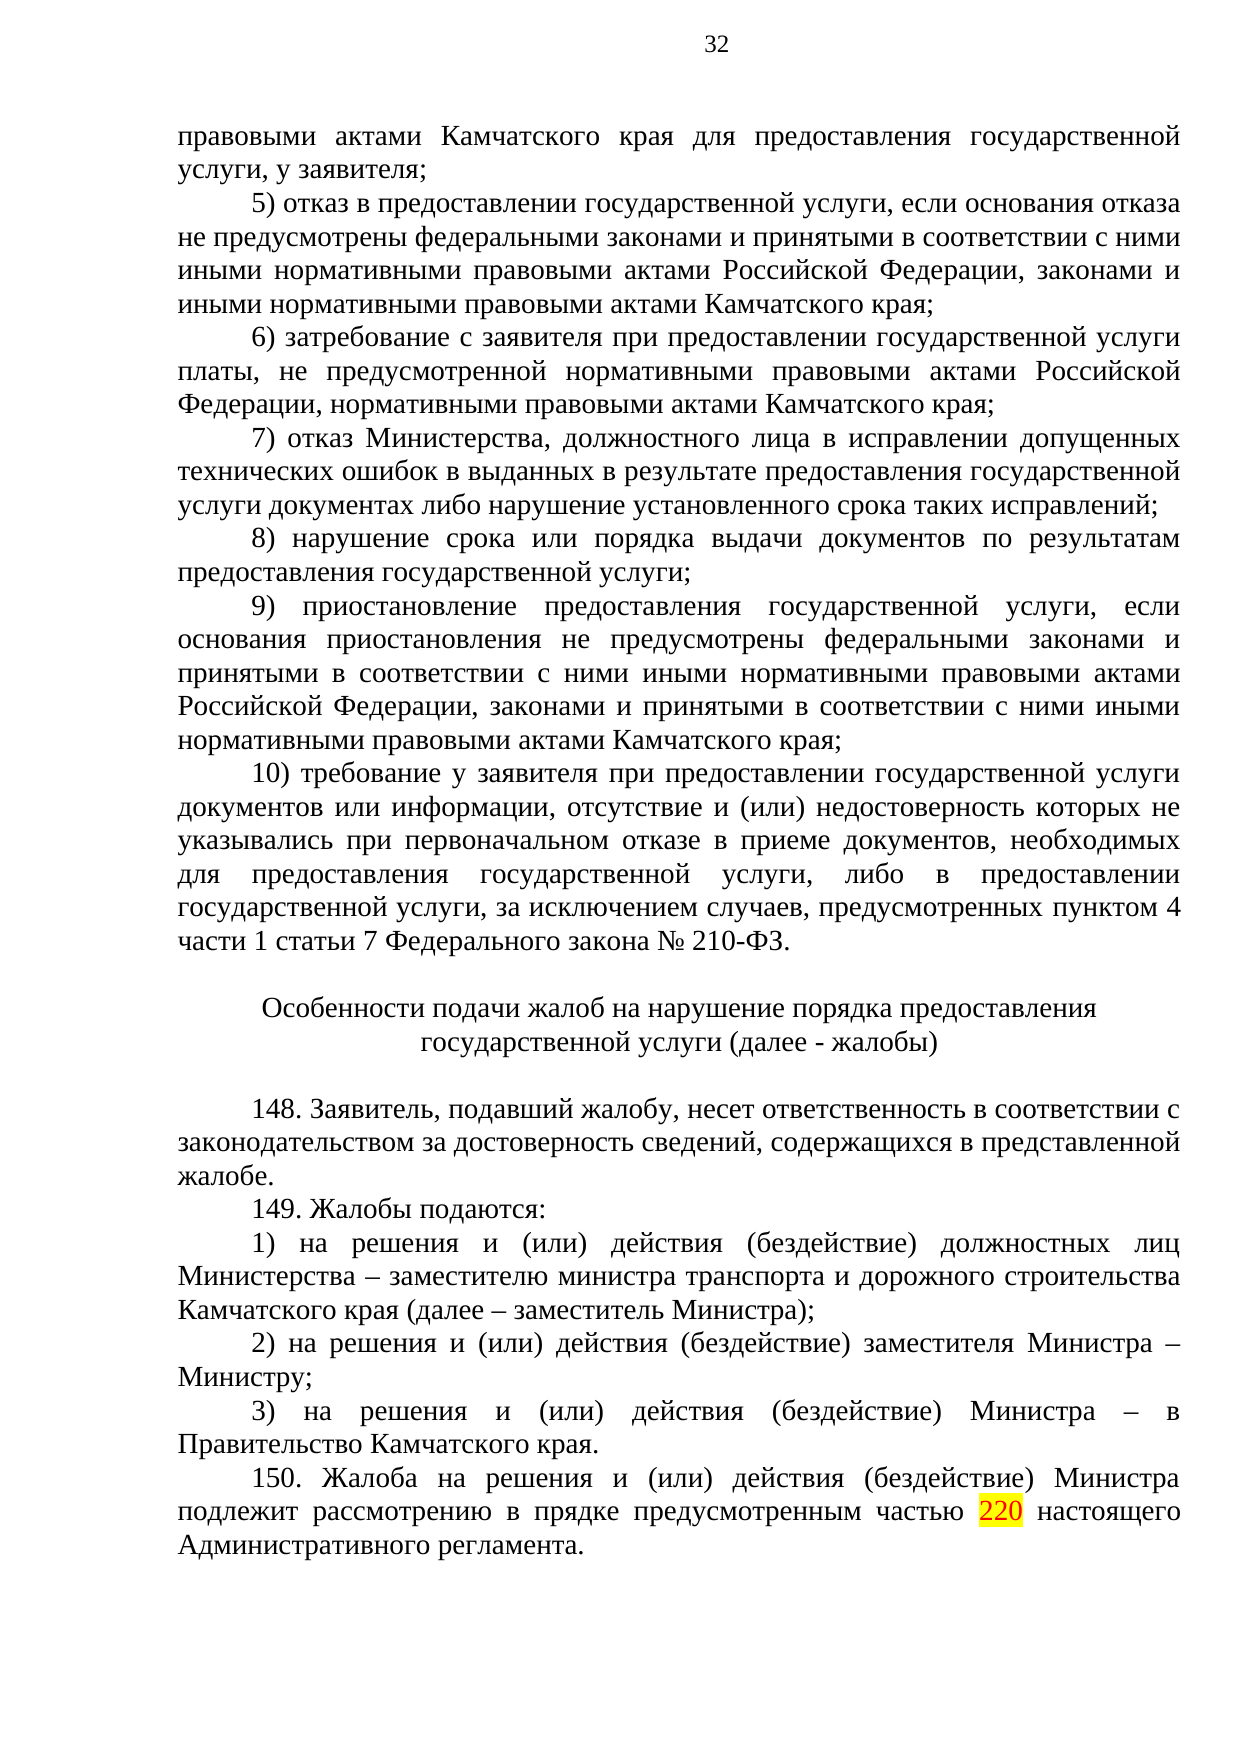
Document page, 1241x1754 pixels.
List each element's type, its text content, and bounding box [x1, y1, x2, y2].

text Особенности подачи жалоб на нарушение порядка предоставления государственной услуги (далее - жалобы) [177, 990, 1181, 1057]
text 148. Заявитель, подавший жалобу, несет ответственность в соответствии с законодательством за достоверность сведений, содержащихся в представленной жалобе. [177, 1091, 1181, 1191]
text 7) отказ Министерства, должностного лица в исправлении допущенных технических ошибок в выданных в результате предоставления государственной услуги документах либо нарушение установленного срока таких исправлений; [177, 420, 1181, 521]
text 150. Жалоба на решения и (или) действия (бездействие) Министра подлежит рассмотрению в прядке предусмотренным частью 220 настоящего Административного регламента. [177, 1460, 1181, 1560]
text 1) на решения и (или) действия (бездействие) должностных лиц Министерства – заместителю министра транспорта и дорожного строительства Камчатского края (далее – заместитель Министра); [177, 1225, 1181, 1326]
text 10) требование у заявителя при предоставлении государственной услуги документов или информации, отсутствие и (или) недостоверность которых не указывались при первоначальном отказе в приеме документов, необходимых для предоставления государственной услуги, либо в предоставлении государственной услуги, за исключением случаев, предусмотренных пунктом 4 части 1 статьи 7 Федерального закона № 210-ФЗ. [177, 755, 1181, 957]
text 149. Жалобы подаются: [177, 1191, 1181, 1225]
text 6) затребование с заявителя при предоставлении государственной услуги платы, не предусмотренной нормативными правовыми актами Российской Федерации, нормативными правовыми актами Камчатского края; [177, 319, 1181, 420]
text 3) на решения и (или) действия (бездействие) Министра – в Правительство Камчатского края. [177, 1393, 1181, 1460]
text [177, 118, 1181, 185]
text 9) приостановление предоставления государственной услуги, если основания приостановления не предусмотрены федеральными законами и принятыми в соответствии с ними иными нормативными правовыми актами Российской Федерации, законами и принятыми в соответствии с ними иными нормативными правовыми актами Камчатского края; [177, 588, 1181, 755]
text 5) отказ в предоставлении государственной услуги, если основания отказа не предусмотрены федеральными законами и принятыми в соответствии с ними иными нормативными правовыми актами Российской Федерации, законами и иными нормативными правовыми актами Камчатского края; [177, 185, 1181, 319]
text 8) нарушение срока или порядка выдачи документов по результатам предоставления государственной услуги; [177, 521, 1181, 588]
text 2) на решения и (или) действия (бездействие) заместителя Министра – Министру; [177, 1326, 1181, 1393]
